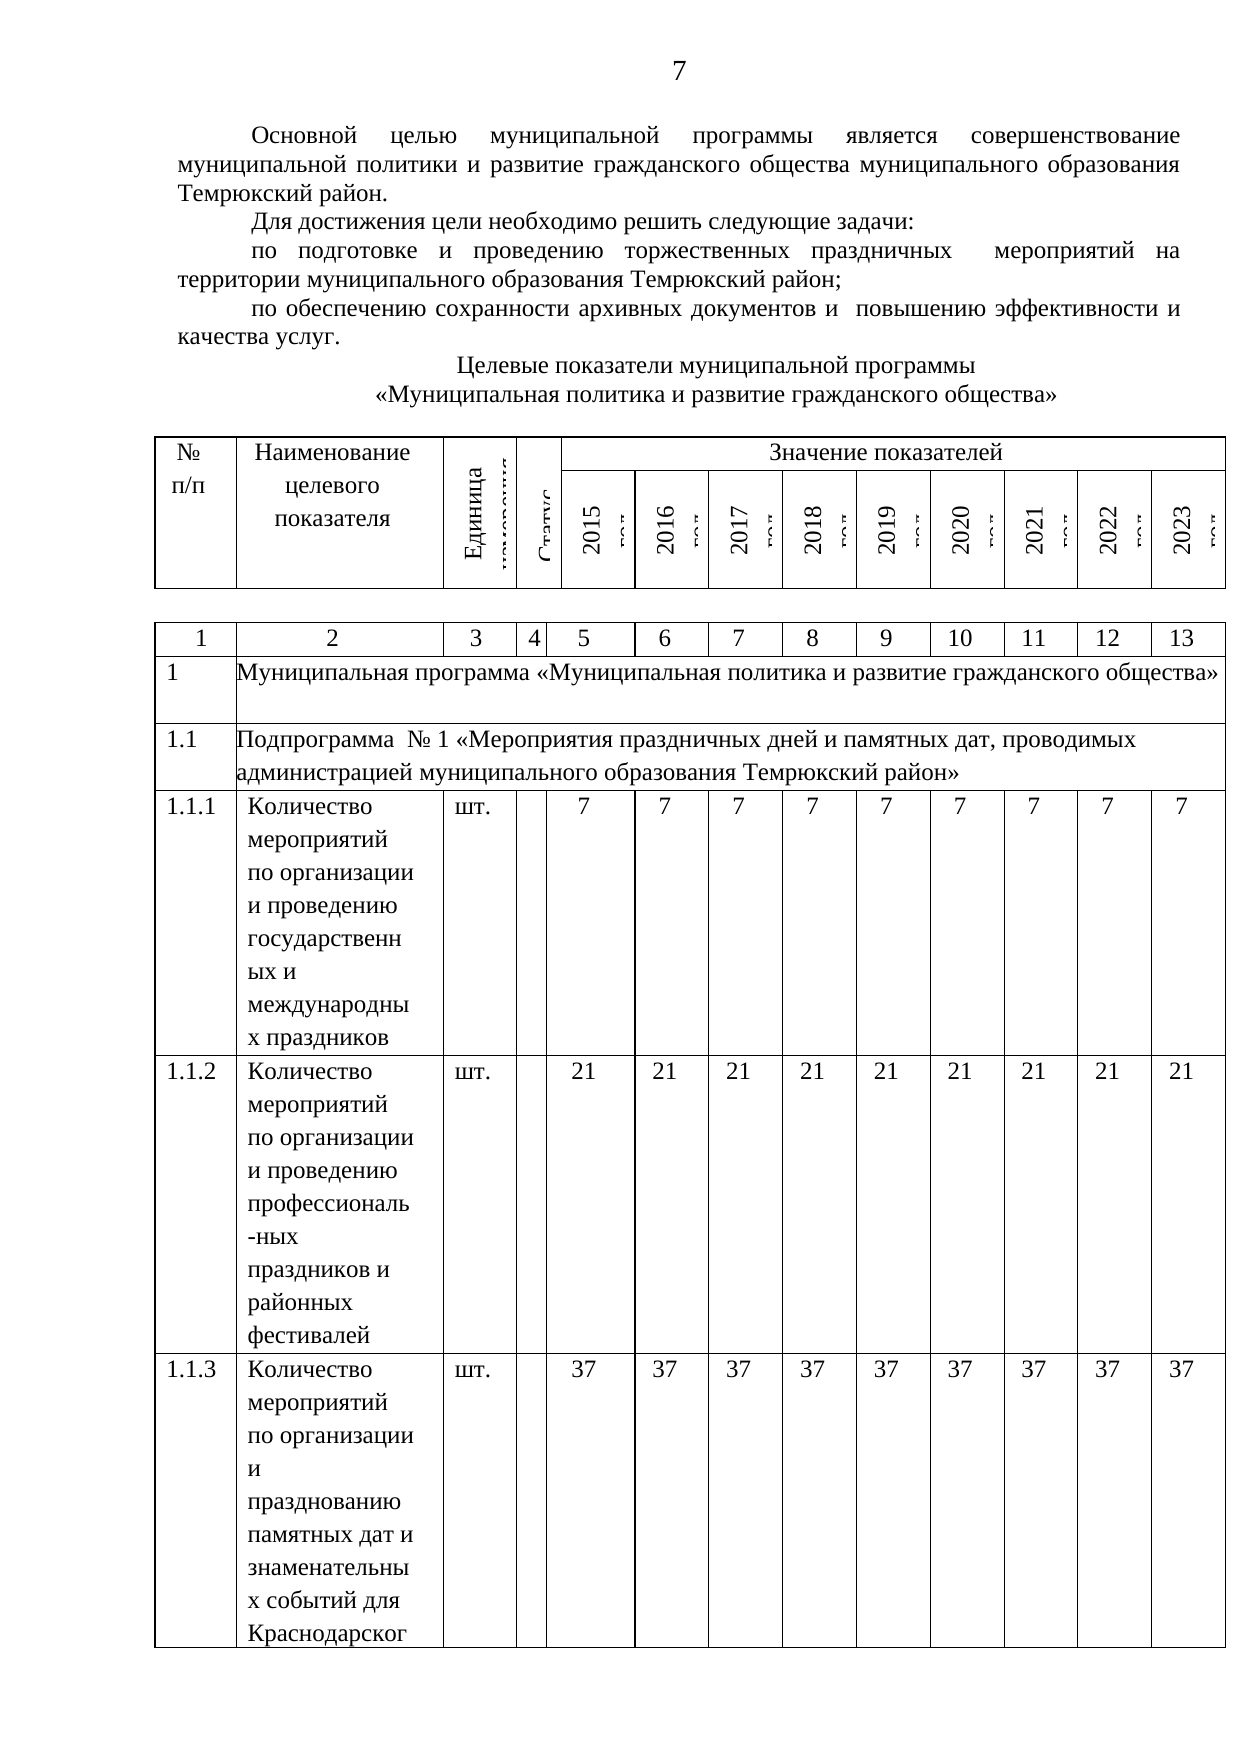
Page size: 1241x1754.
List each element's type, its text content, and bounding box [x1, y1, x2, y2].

table_cell 7 [1005, 791, 1077, 1055]
table_cell 7 [709, 791, 782, 1055]
table_cell 7 [1078, 791, 1151, 1055]
table_cell 37 [547, 1354, 634, 1647]
table_header 13 [1152, 623, 1225, 656]
table_cell 2019 год [857, 471, 930, 588]
table_header 4 [517, 623, 546, 656]
table_cell 21 [931, 1056, 1004, 1353]
table_cell 21 [1005, 1056, 1077, 1353]
table_cell 2020 год [931, 471, 1004, 588]
text «Муниципальная политика и развитие гражданского общества» [177, 379, 1181, 408]
table_cell 2023 год [1152, 471, 1225, 588]
table_cell [517, 1354, 546, 1647]
table_cell [517, 1056, 546, 1353]
text по обеспечению сохранности архивных документов и повышению эффективности и качества услуг. [177, 293, 1181, 350]
table_cell 2016 год [636, 471, 708, 588]
table_cell шт. [444, 1354, 516, 1647]
table_cell Количество мероприятий по организации и проведению государственных и международных праздников [237, 791, 443, 1055]
table_cell 21 [547, 1056, 634, 1353]
table_header 5 [547, 623, 634, 656]
table_cell 1.1.1 [156, 791, 236, 1055]
table_header 8 [783, 623, 856, 656]
table_cell 37 [857, 1354, 930, 1647]
table_cell 7 [783, 791, 856, 1055]
text по подготовке и проведению торжественных праздничных мероприятий на территории муниципального образования Темрюкский район; [177, 235, 1181, 293]
table_cell 37 [636, 1354, 708, 1647]
table_cell 21 [709, 1056, 782, 1353]
table_header Статус [517, 438, 561, 588]
table_header 7 [709, 623, 782, 656]
text Целевые показатели муниципальной программы [177, 350, 1181, 379]
table_header 11 [1005, 623, 1077, 656]
table_cell 37 [1152, 1354, 1225, 1647]
table_cell 1.1.3 [156, 1354, 236, 1647]
table_header 12 [1078, 623, 1151, 656]
table_cell 21 [1078, 1056, 1151, 1353]
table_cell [237, 1354, 443, 1647]
table_cell 21 [1152, 1056, 1225, 1353]
table_cell 21 [857, 1056, 930, 1353]
table_cell 7 [547, 791, 634, 1055]
table_header 10 [931, 623, 1004, 656]
table_cell 21 [636, 1056, 708, 1353]
text Для достижения цели необходимо решить следующие задачи: [177, 206, 1181, 235]
table_cell 1.1.2 [156, 1056, 236, 1353]
table_cell 2021 год [1005, 471, 1077, 588]
table_cell 1.1 [156, 724, 236, 790]
table_cell Количество мероприятий по организации и проведению профессиональ-ных праздников и районных фестивалей [237, 1056, 443, 1353]
table_cell Муниципальная программа «Муниципальная политика и развитие гражданского общества» [237, 657, 1225, 723]
table_cell 37 [931, 1354, 1004, 1647]
table_header Значение показателей [562, 438, 1225, 470]
table_cell 37 [1005, 1354, 1077, 1647]
table_cell 7 [636, 791, 708, 1055]
table_cell 1 [156, 657, 236, 723]
table_cell 37 [1078, 1354, 1151, 1647]
table_header 3 [444, 623, 516, 656]
table_cell [517, 791, 546, 1055]
text Основной целью муниципальной программы является совершенствование муниципальной политики и развитие гражданского общества муниципального образования Темрюкский район. [177, 120, 1181, 206]
table_header № п/п [156, 438, 236, 588]
table_cell 7 [857, 791, 930, 1055]
table_cell Подпрограмма № 1 «Мероприятия праздничных дней и памятных дат, проводимых администрацией муниципального образования Темрюкский район» [237, 724, 1225, 790]
table_header 9 [857, 623, 930, 656]
table_cell 2017 год [709, 471, 782, 588]
table_cell 7 [931, 791, 1004, 1055]
table_cell 2018 год [783, 471, 856, 588]
table_header 1 [156, 623, 236, 656]
table_cell шт. [444, 791, 516, 1055]
table_header 6 [636, 623, 708, 656]
table_header Единица измерения [444, 438, 516, 588]
table_cell 37 [783, 1354, 856, 1647]
table_header Наименование целевого показателя [237, 438, 443, 588]
table_cell 2015 год [562, 471, 634, 588]
table_cell шт. [444, 1056, 516, 1353]
table_header 2 [237, 623, 443, 656]
table_cell 2022 год [1078, 471, 1151, 588]
table_cell 7 [1152, 791, 1225, 1055]
table_cell 37 [709, 1354, 782, 1647]
table_cell 21 [783, 1056, 856, 1353]
